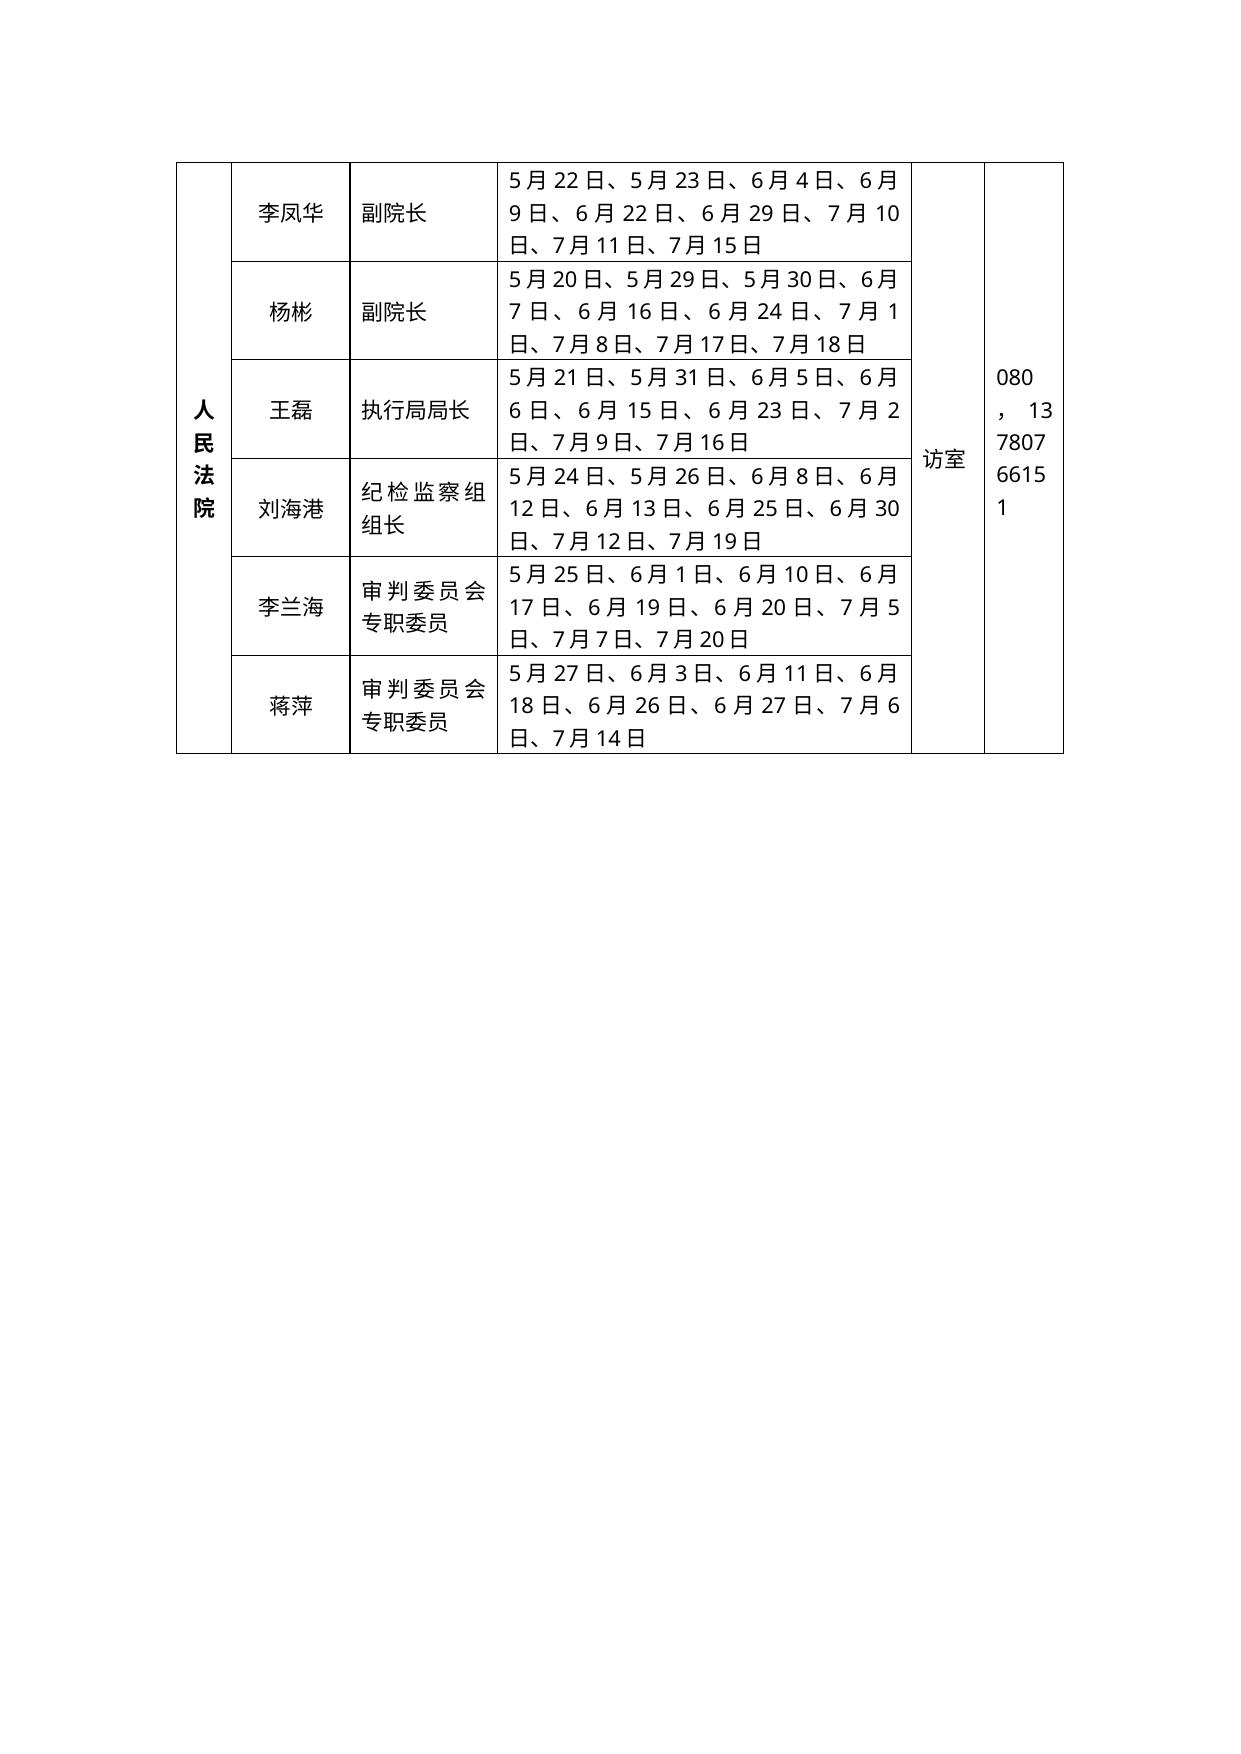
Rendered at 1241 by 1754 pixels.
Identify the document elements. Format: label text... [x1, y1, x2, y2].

table_cell 李兰海 [232, 557, 349, 655]
table_cell 5月25日、6月1日、6月10日、6月17日、6月19日、6月20日、7月5日、7月7日、7月20日 [498, 557, 911, 655]
table_cell 刘海港 [232, 459, 349, 556]
table_cell 蒋萍 [232, 656, 349, 753]
table_cell 纪检监察组组长 [351, 459, 497, 556]
table_cell 法院院领导接访室 [912, 163, 984, 753]
table_cell 5月22日、5月23日、6月4日、6月9日、6月22日、6月29日、7月10日、7月11日、7月15日 [498, 163, 911, 261]
table_cell 副院长 [351, 262, 497, 359]
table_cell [985, 163, 1063, 753]
table_cell 5月24日、5月26日、6月8日、6月12日、6月13日、6月25日、6月30日、7月12日、7月19日 [498, 459, 911, 556]
table_cell 副院长 [351, 163, 497, 261]
table_cell 执行局局长 [351, 360, 497, 458]
table_cell 王磊 [232, 360, 349, 458]
table_cell 审判委员会专职委员 [351, 557, 497, 655]
table_cell 5月21日、5月31日、6月5日、6月6日、6月15日、6月23日、7月2日、7月9日、7月16日 [498, 360, 911, 458]
table_cell 杨彬 [232, 262, 349, 359]
table_cell 5月20日、5月29日、5月30日、6月7日、6月16日、6月24日、7月1日、7月8日、7月17日、7月18日 [498, 262, 911, 359]
table_cell 东营区人民法院 [177, 163, 231, 753]
table_cell 审判委员会专职委员 [351, 656, 497, 753]
table_cell 5月27日、6月3日、6月11日、6月18日、6月26日、6月27日、7月6日、7月14日 [498, 656, 911, 753]
table_cell 李凤华 [232, 163, 349, 261]
